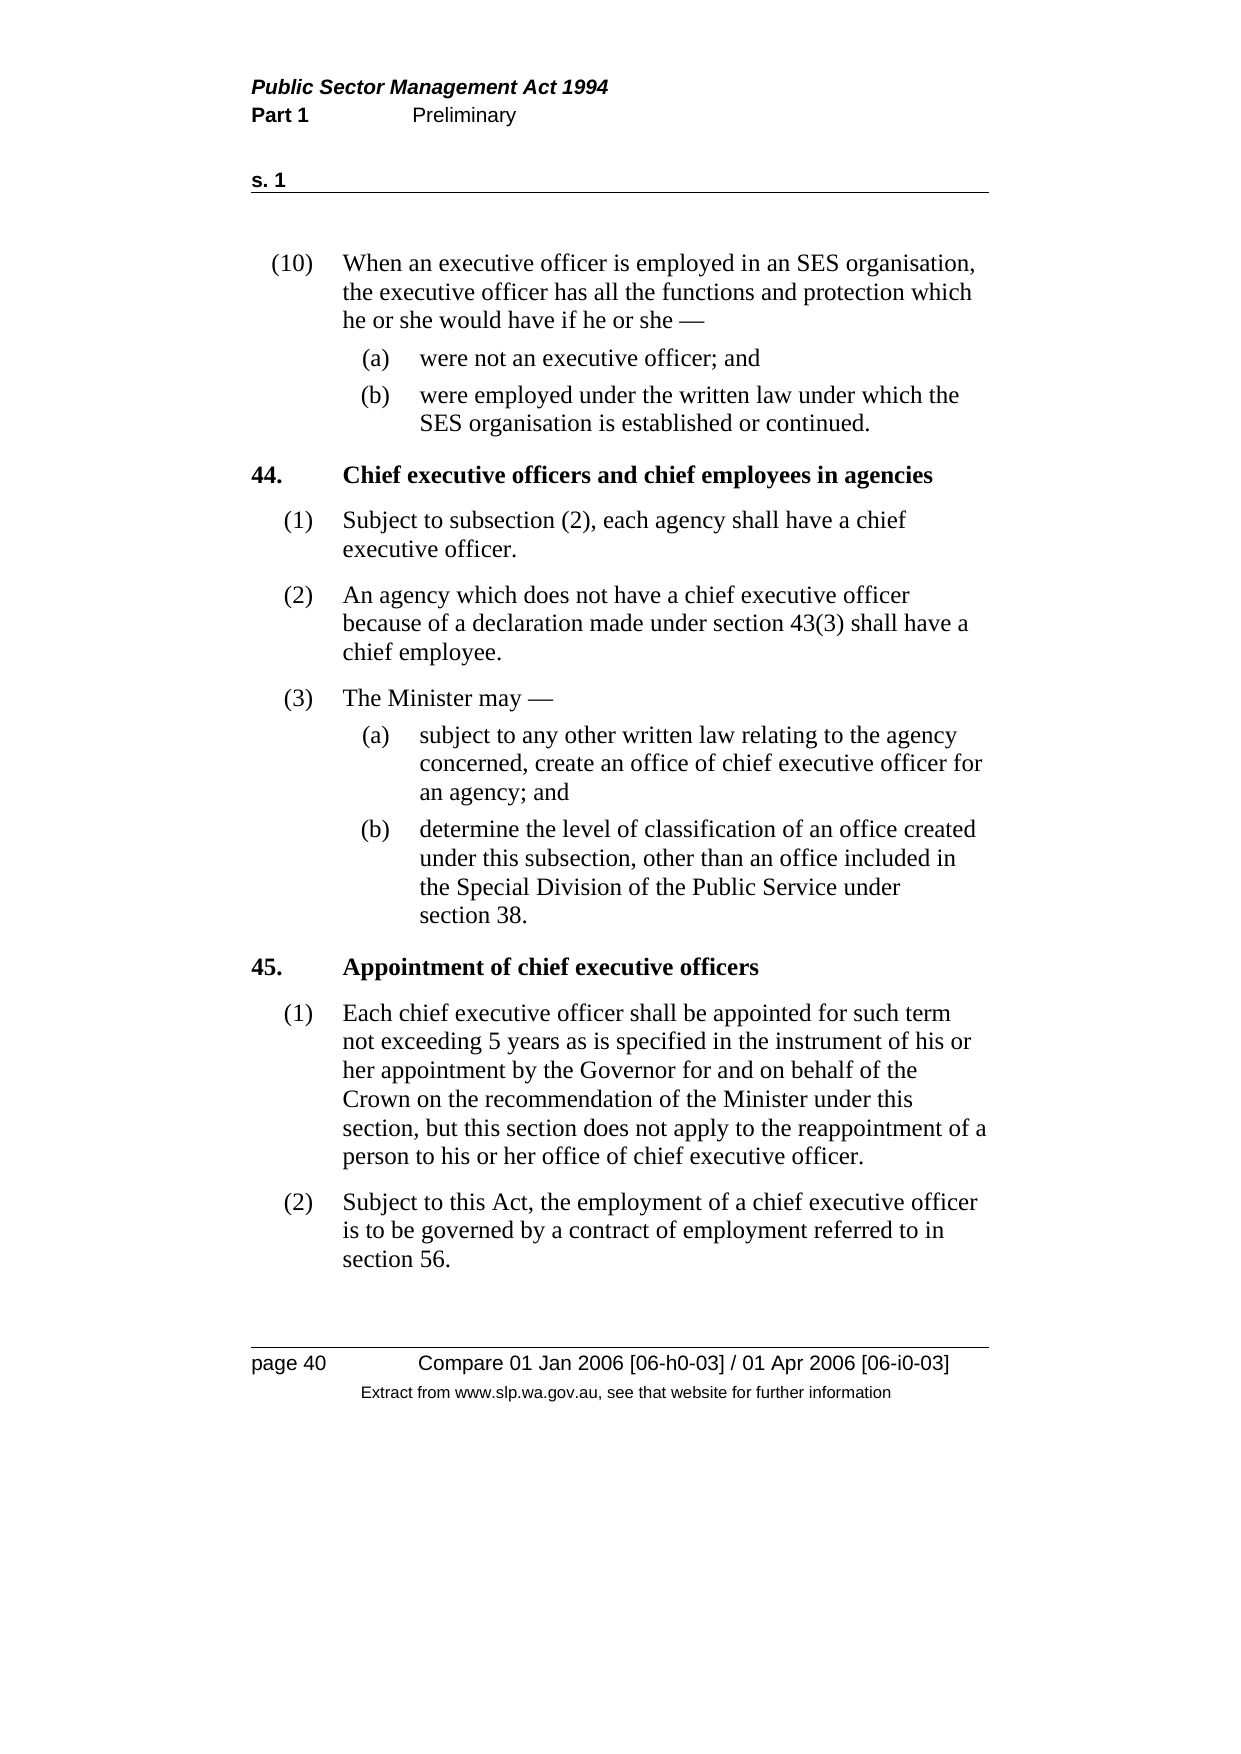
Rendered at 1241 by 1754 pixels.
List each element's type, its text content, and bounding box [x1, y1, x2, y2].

text (a) were not an executive officer; and [251, 343, 989, 371]
text (a) subject to any other written law relating to the agency concerned, create an office of chief executive officer for an agency; and [251, 720, 989, 806]
text (2) An agency which does not have a chief executive officer because of a declaration made under section 43(3) shall have a chief employee. [251, 580, 989, 666]
text (1) Each chief executive officer shall be appointed for such term not exceeding 5 years as is specified in the instrument of his or her appointment by the Governor for and on behalf of the Crown on the recommendation of the Minister under this section, but this section does not apply to the reappointment of a person to his or her office of chief executive officer. [251, 998, 989, 1170]
subtitle 45. Appointment of chief executive officers [251, 952, 989, 981]
text (b) determine the level of classification of an office created under this subsection, other than an office included in the Special Division of the Public Service under section 38. [251, 814, 989, 929]
text (2) Subject to this Act, the employment of a chief executive officer is to be governed by a contract of employment referred to in section 56. [251, 1187, 989, 1273]
text (3) The Minister may — [251, 683, 989, 711]
text (1) Subject to subsection (2), each agency shall have a chief executive officer. [251, 506, 989, 563]
subtitle 44. Chief executive officers and chief employees in agencies [251, 460, 989, 489]
text (b) were employed under the written law under which the SES organisation is established or continued. [251, 380, 989, 437]
text (10) When an executive officer is employed in an SES organisation, the executive officer has all the functions and protection which he or she would have if he or she — [251, 248, 989, 334]
